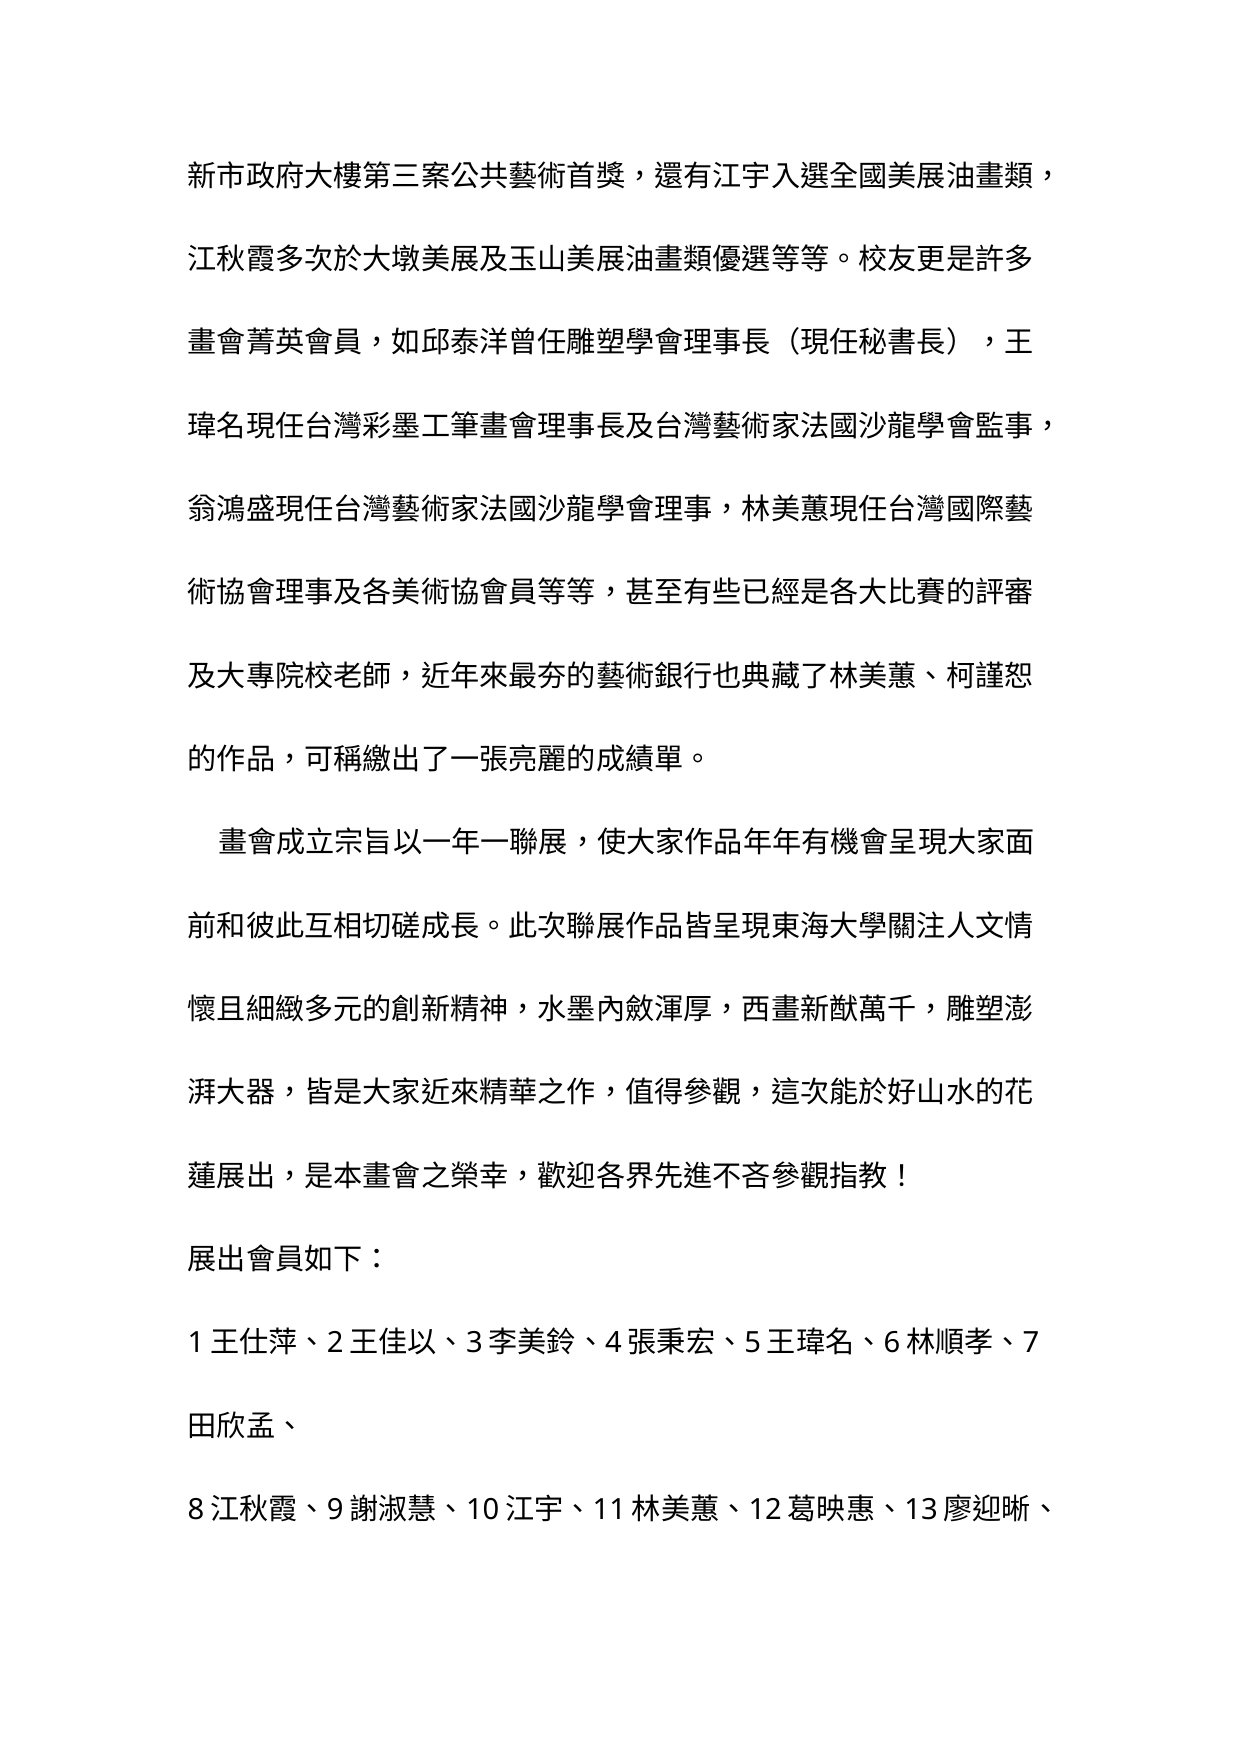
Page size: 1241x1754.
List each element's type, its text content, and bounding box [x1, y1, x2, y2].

text 畫會成立宗旨以一年一聯展，使大家作品年年有機會呈現大家面前和彼此互相切磋成長。此次聯展作品皆呈現東海大學關注人文情懷且細緻多元的創新精神，水墨內斂渾厚，西畫新猷萬千，雕塑澎湃大器，皆是大家近來精華之作，值得參觀，這次能於好山水的花蓮展出，是本畫會之榮幸，歡迎各界先進不吝參觀指教！ [187, 798, 1053, 1215]
text 展出會員如下： [187, 1215, 1053, 1298]
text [187, 132, 1053, 798]
text 8江秋霞、9謝淑慧、10江宇、11林美蕙、12葛映惠、13廖迎晰、 [187, 1465, 1053, 1548]
text 1王仕萍、2王佳以、3李美鈴、4張秉宏、5王瑋名、6林順孝、7田欣孟、 [187, 1298, 1053, 1465]
